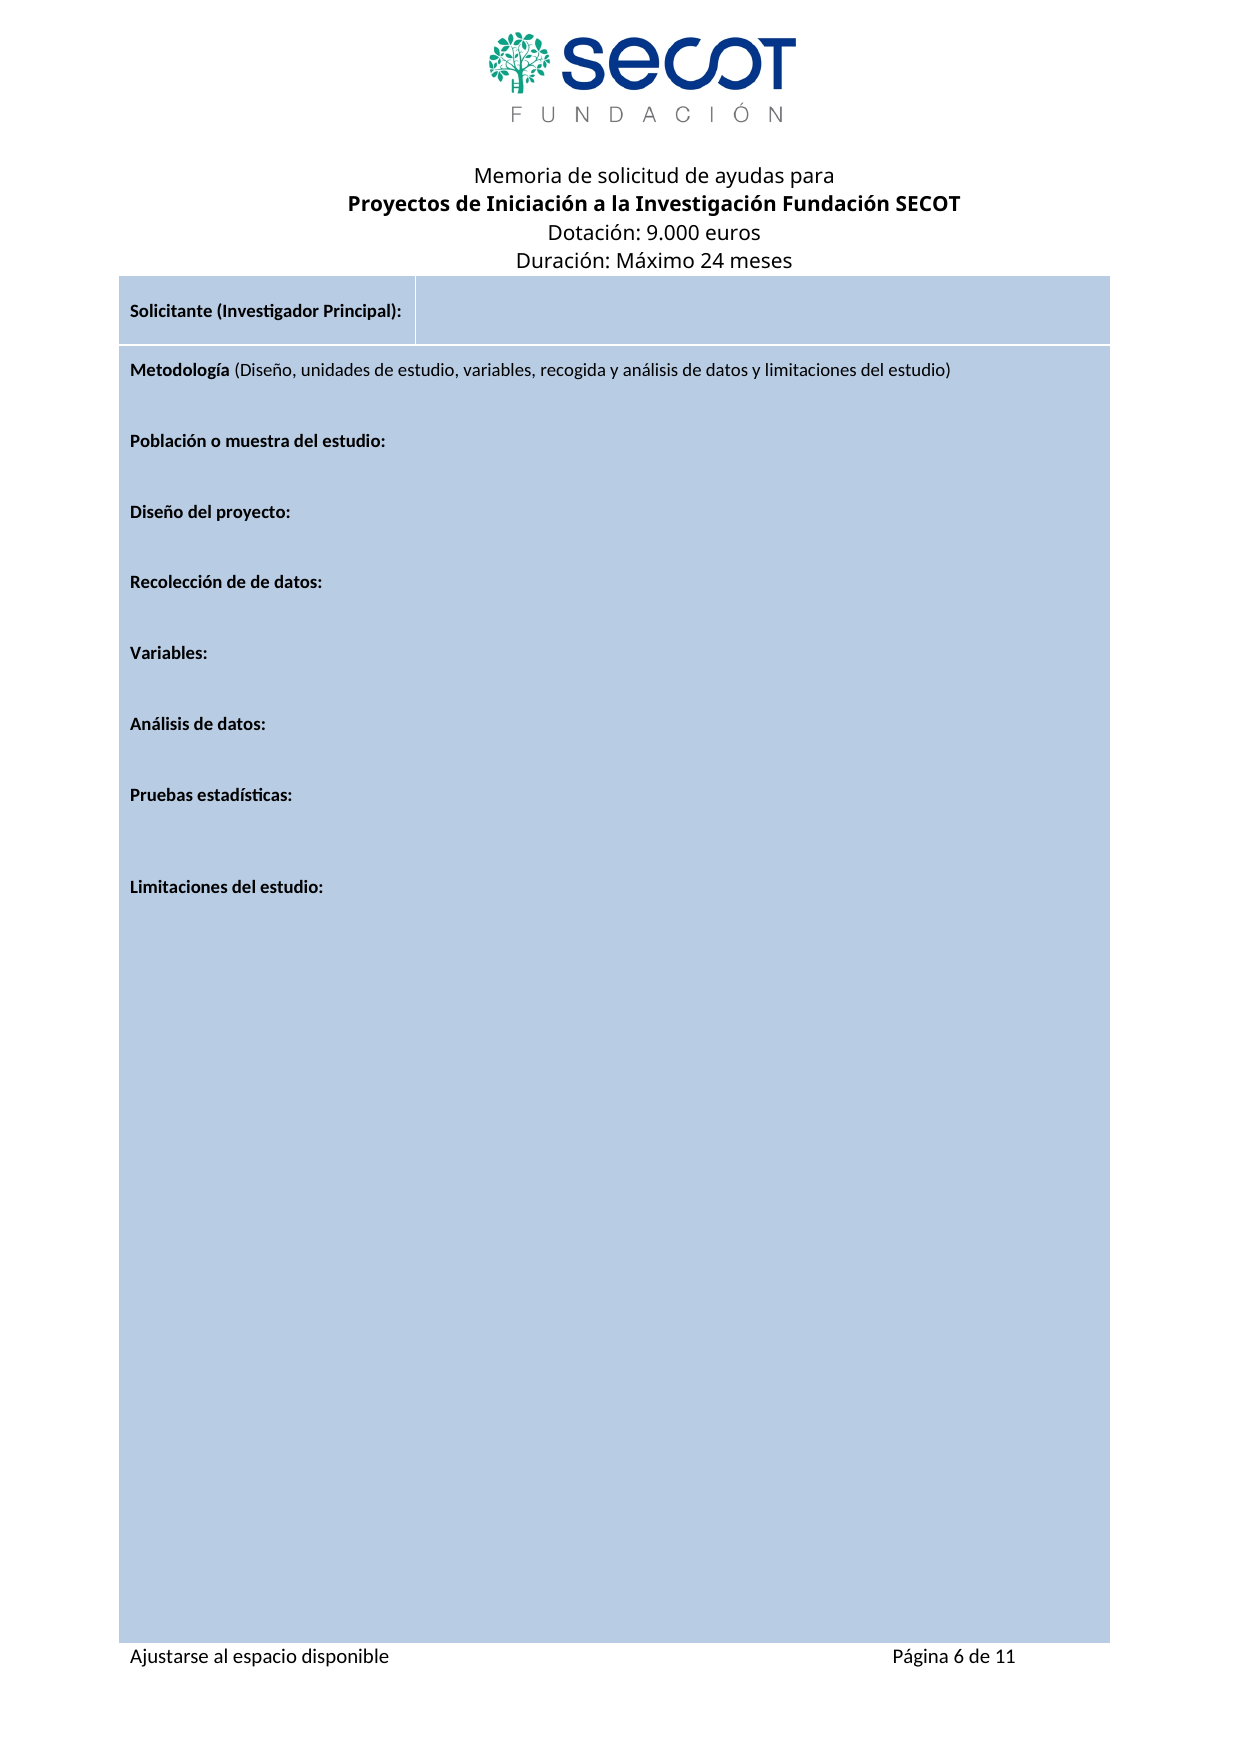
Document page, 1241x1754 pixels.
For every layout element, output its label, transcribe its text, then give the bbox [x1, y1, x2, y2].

table_header Solicitante (Investigador Principal): [119, 276, 415, 344]
table_cell Metodología (Diseño, unidades de estudio, variables, recogida y análisis de datos y limitaciones del estudio) Población o muestra del estudio: Diseño del proyecto: Recolección de de datos: Variables: Análisis de datos: Pruebas estadísticas: Limitaciones del estudio: [119, 346, 1110, 1643]
table_header [416, 276, 1110, 344]
picture [483, 30, 800, 131]
